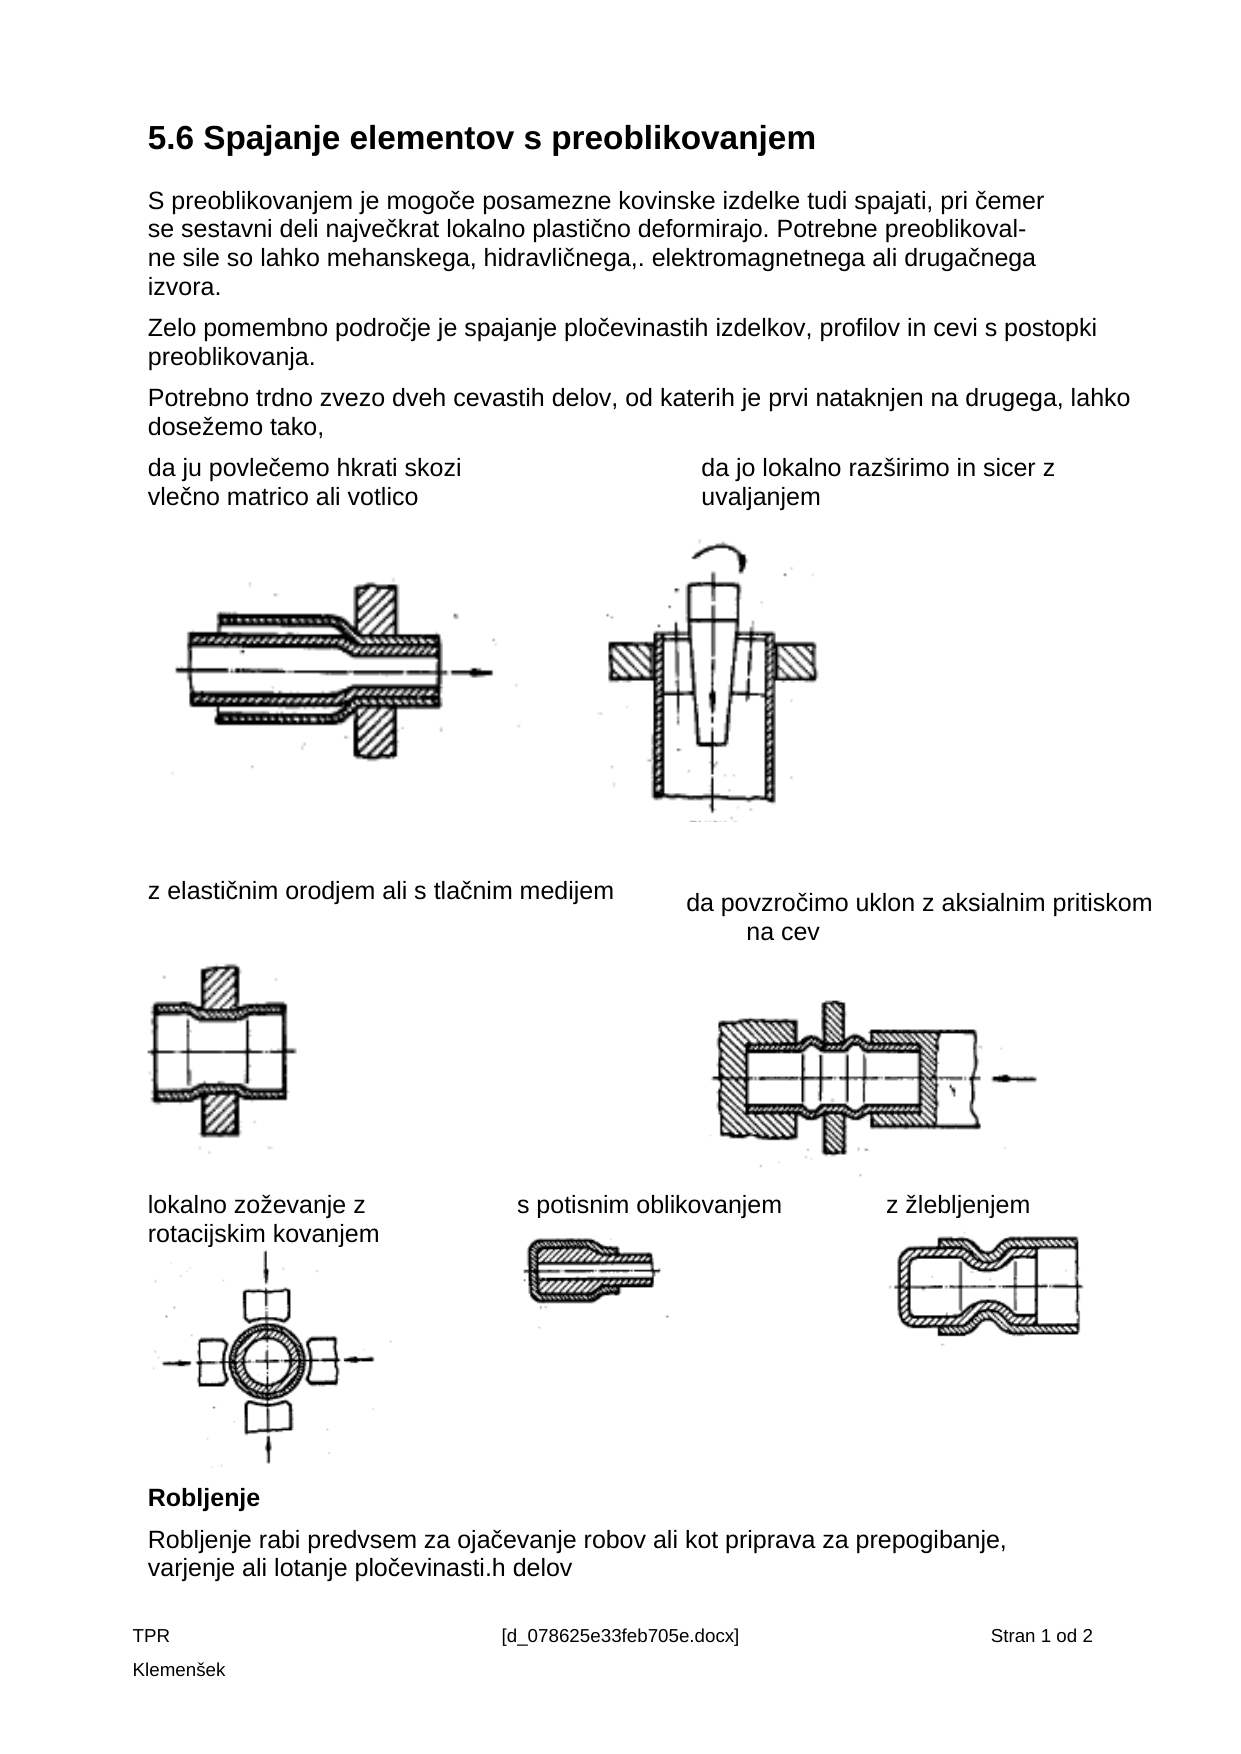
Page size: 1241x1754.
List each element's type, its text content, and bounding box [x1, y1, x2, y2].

text 5.6 Spajanje elementov s preoblikovanjem [148, 118, 1181, 157]
text da ju povlečemo hkrati skozi vlečno matrico ali votlico [148, 453, 627, 511]
text Potrebno trdno zvezo dveh cevastih delov, od katerih je prvi nataknjen na drugega, lahko dosežemo tako, [148, 383, 1181, 441]
text z žlebljenjem [886, 1190, 1181, 1361]
text da jo lokalno razširimo in sicer z uvaljanjem [701, 453, 1181, 511]
text Robljenje [148, 1483, 1181, 1512]
text Zelo pomembno področje je spajanje pločevinastih izdelkov, profilov in cevi s postopki preoblikovanja. [148, 313, 1181, 371]
text s potisnim oblikovanjem [517, 1190, 812, 1333]
text Robljenje rabi predvsem za ojačevanje robov ali kot priprava za prepogibanje, varjenje ali lotanje pločevinasti.h delov [148, 1524, 1181, 1582]
text S preoblikovanjem je mogoče posamezne kovinske izdelke tudi spajati, pri čemer se sestavni deli največkrat lokalno plastično deformirajo. Potrebne preoblikoval- ne sile so lahko mehanskega, hidravličnega,. elektromagnetnega ali drugačnega izvora. [148, 186, 1181, 301]
text z elastičnim orodjem ali s tlačnim medijemda povzročimo uklon z aksialnim pritiskom na cev [148, 876, 627, 904]
text lokalno zoževanje z rotacijskim kovanjem [148, 1190, 443, 1471]
